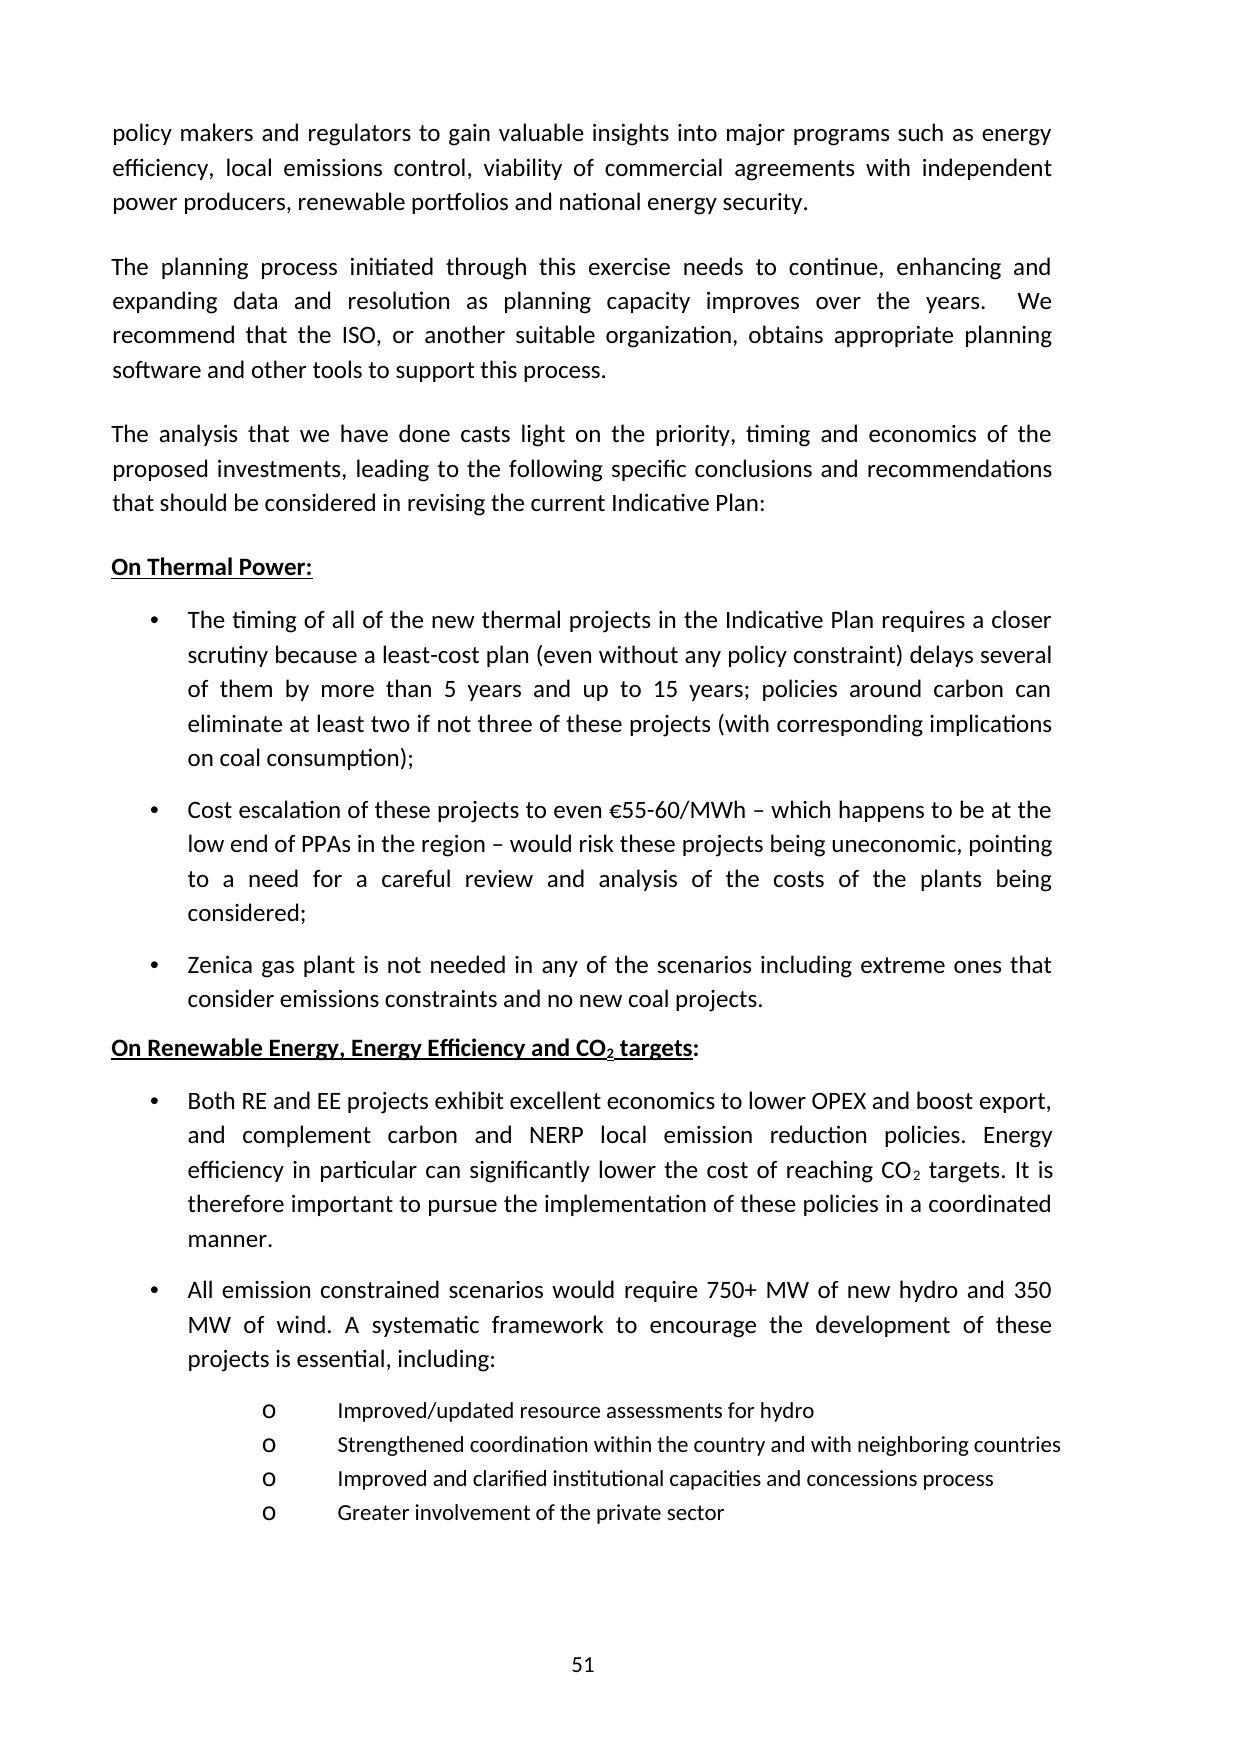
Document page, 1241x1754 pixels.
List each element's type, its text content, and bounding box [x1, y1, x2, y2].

list Both RE and EE projects exhibit excellent economics to lower OPEX and boost export, and complement carbon and NERP local emission reduction policies. Energy efficiency in particular can significantly lower the cost of reaching CO2 targets. It is therefore important to pursue the implementation of these policies in a coordinated manner. [150, 1085, 1053, 1253]
list All emission constrained scenarios would require 750+ MW of new hydro and 350 MW of wind. A systematic framework to encourage the development of these projects is essential, including: [150, 1274, 1053, 1374]
list Cost escalation of these projects to even €55-60/MWh – which happens to be at the low end of PPAs in the region – would risk these projects being uneconomic, pointing to a need for a careful review and analysis of the costs of the plants being considered; [150, 794, 1053, 928]
list Improved/updated resource assessments for hydro [261, 1391, 1132, 1425]
text On Thermal Power: [111, 551, 1132, 582]
text The planning process initiated through this exercise needs to continue, enhancing and expanding data and resolution as planning capacity improves over the years. We recommend that the ISO, or another suitable organization, obtains appropriate planning software and other tools to support this process. [111, 251, 1053, 385]
list Greater involvement of the private sector [261, 1493, 1132, 1527]
list Strengthened coordination within the country and with neighboring countries [261, 1425, 1132, 1459]
list The timing of all of the new thermal projects in the Indicative Plan requires a closer scrutiny because a least-cost plan (even without any policy constraint) delays several of them by more than 5 years and up to 15 years; policies around carbon can eliminate at least two if not three of these projects (with corresponding implications on coal consumption); [150, 604, 1053, 773]
text The analysis that we have done casts light on the priority, timing and economics of the proposed investments, leading to the following specific conclusions and recommendations that should be considered in revising the current Indicative Plan: [111, 418, 1053, 518]
list Improved and clarified institutional capacities and concessions process [261, 1459, 1132, 1493]
list Zenica gas plant is not needed in any of the scenarios including extreme ones that consider emissions constraints and no new coal projects. [150, 949, 1053, 1014]
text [111, 118, 1053, 217]
text On Renewable Energy, Energy Efficiency and CO2 targets: [111, 1032, 1132, 1062]
